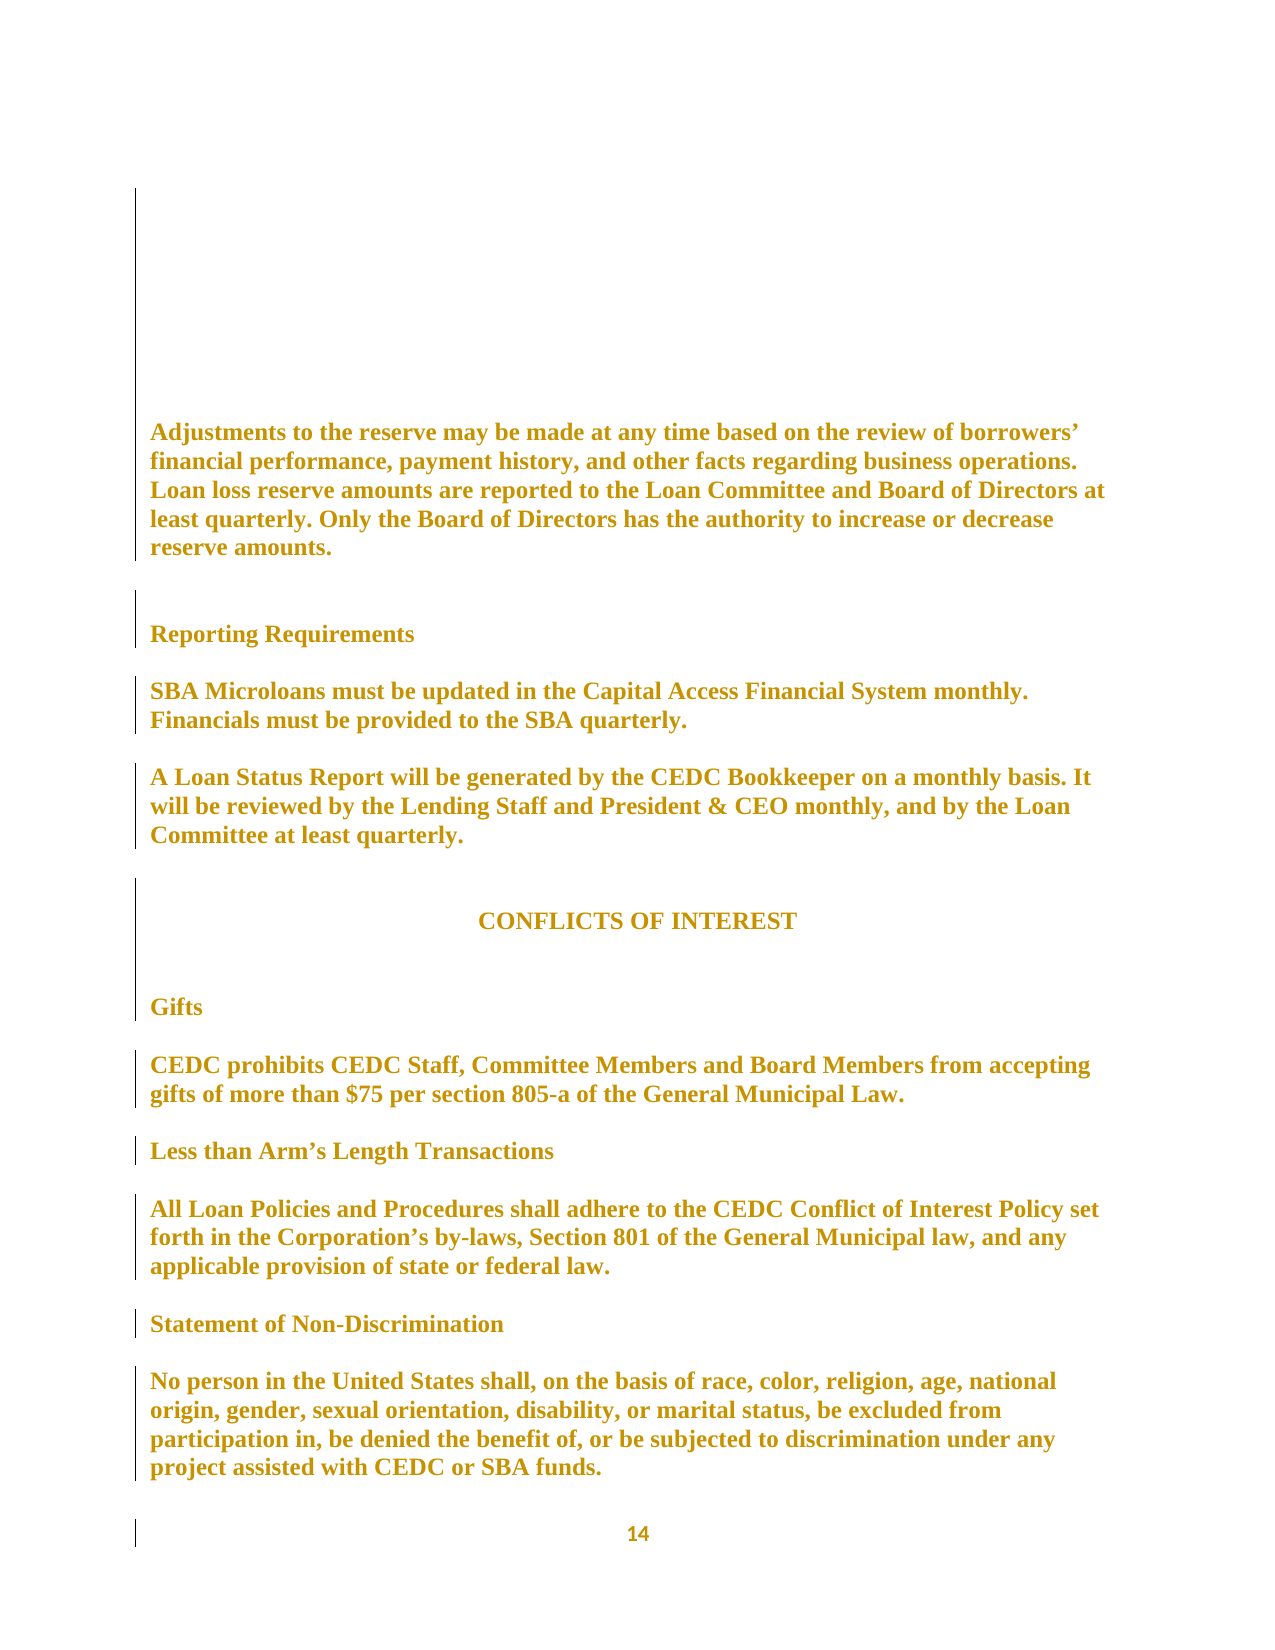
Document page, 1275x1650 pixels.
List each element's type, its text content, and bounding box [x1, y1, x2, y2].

text Less than Arm’s Length Transactions [150, 1136, 1125, 1165]
text Statement of Non-Discrimination [150, 1309, 1125, 1337]
text Reporting Requirements [150, 619, 1125, 647]
text CONFLICTS OF INTEREST [150, 906, 1125, 935]
text A Loan Status Report will be generated by the CEDC Bookkeeper on a monthly basis. It will be reviewed by the Lending Staff and President & CEO monthly, and by the Loan Committee at least quarterly. [150, 762, 1125, 849]
text CEDC prohibits CEDC Staff, Committee Members and Board Members from accepting gifts of more than $75 per section 805-a of the General Municipal Law. [150, 1050, 1125, 1107]
text Gifts [150, 992, 1125, 1021]
text SBA Microloans must be updated in the Capital Access Financial System monthly. Financials must be provided to the SBA quarterly. [150, 676, 1125, 734]
text Adjustments to the reserve may be made at any time based on the review of borrowers’ financial performance, payment history, and other facts regarding business operations. Loan loss reserve amounts are reported to the Loan Committee and Board of Directors at least quarterly. Only the Board of Directors has the authority to increase or decrease reserve amounts. [150, 417, 1125, 561]
text No person in the United States shall, on the basis of race, color, religion, age, national origin, gender, sexual orientation, disability, or marital status, be excluded from participation in, be denied the benefit of, or be subjected to discrimination under any project assisted with CEDC or SBA funds. [150, 1366, 1125, 1481]
text All Loan Policies and Procedures shall adhere to the CEDC Conflict of Interest Policy set forth in the Corporation’s by-laws, Section 801 of the General Municipal law, and any applicable provision of state or federal law. [150, 1194, 1125, 1280]
